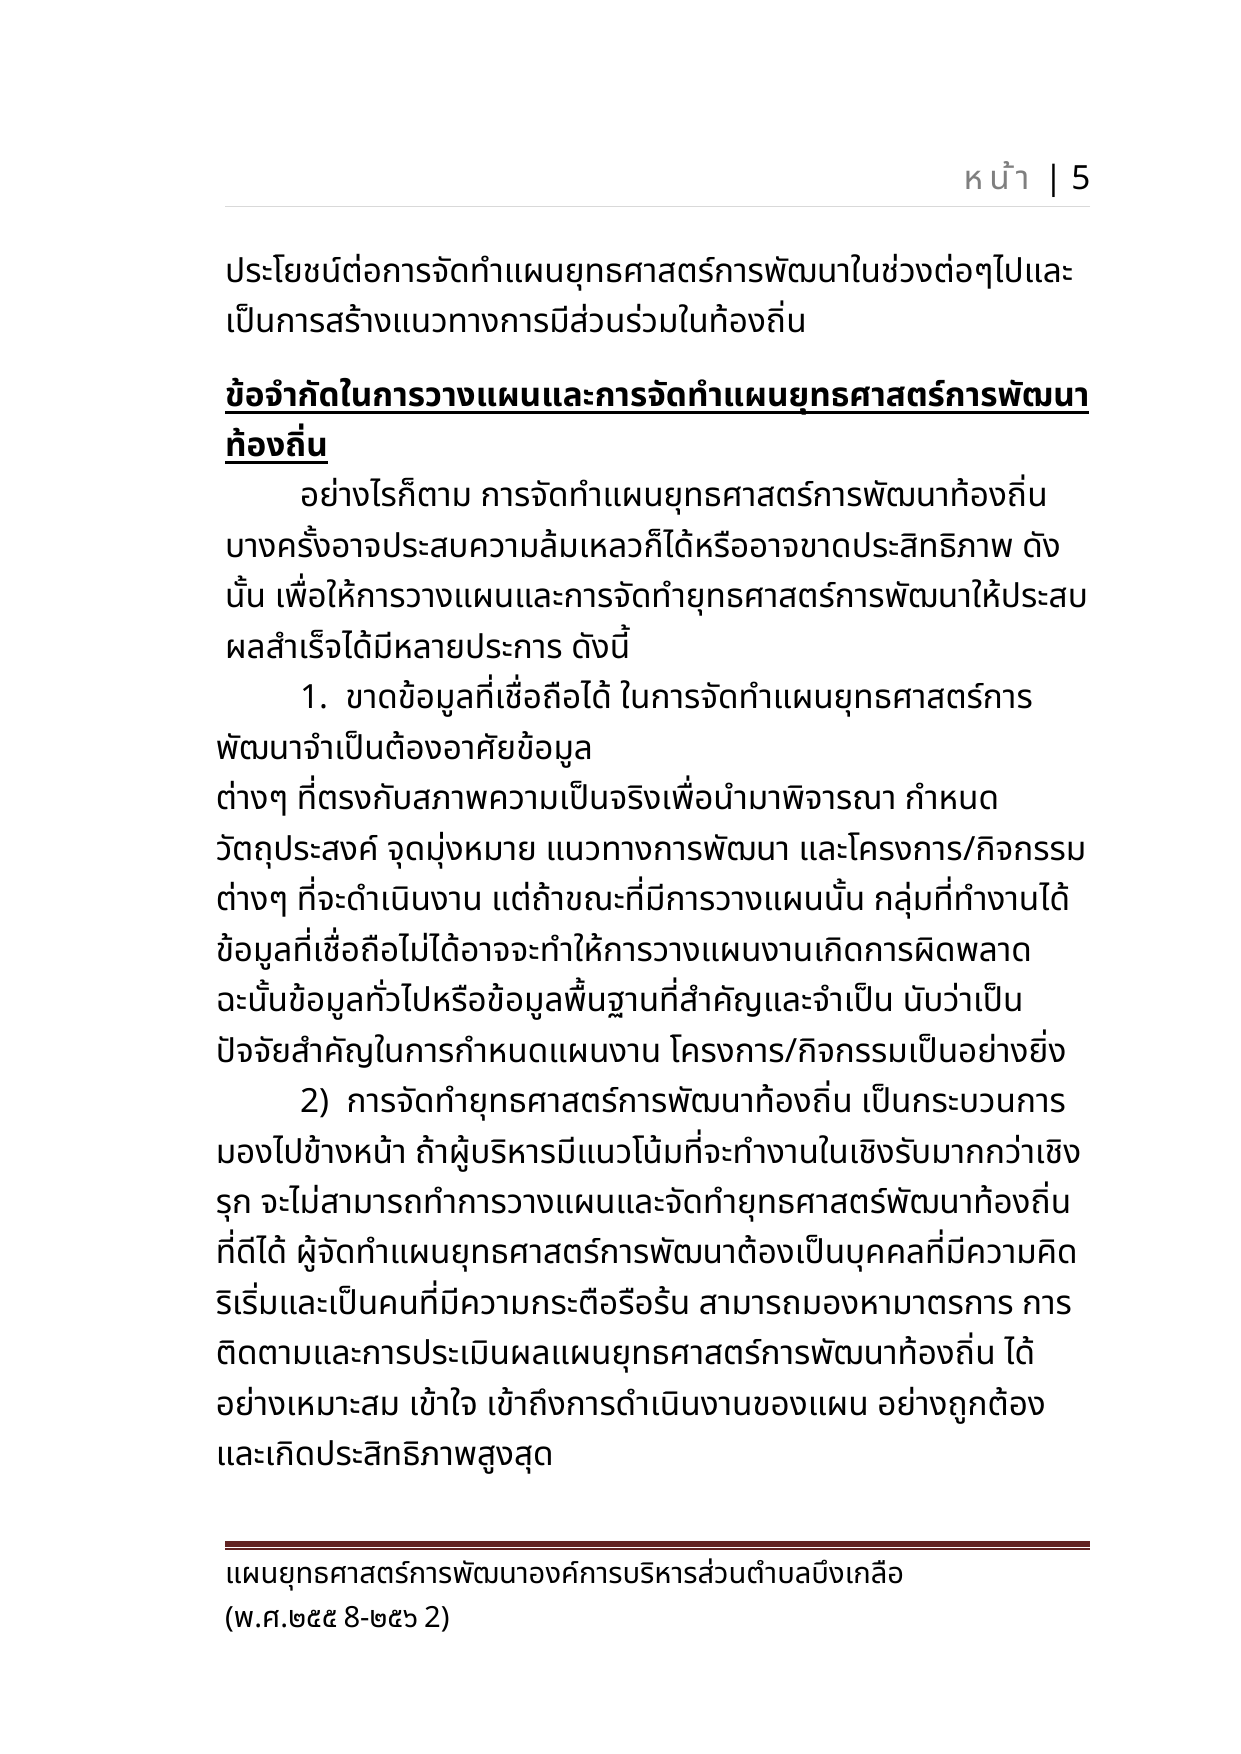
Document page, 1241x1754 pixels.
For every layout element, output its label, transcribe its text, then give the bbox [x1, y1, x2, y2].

text ข้อจำกัดในการวางแผนและการจัดทำแผนยุทธศาสตร์การพัฒนาท้องถิ่น [225, 371, 1090, 471]
text 2) การจัดทำยุทธศาสตร์การพัฒนาท้องถิ่น เป็นกระบวนการมองไปข้างหน้า ถ้าผู้บริหารมีแนวโน้มที่จะทำงานในเชิงรับมากกว่าเชิงรุก จะไม่สามารถทำการวางแผนและจัดทำยุทธศาสตร์พัฒนาท้องถิ่นที่ดีได้ ผู้จัดทำแผนยุทธศาสตร์การพัฒนาต้องเป็นบุคคลที่มีความคิดริเริ่มและเป็นคนที่มีความกระตือรือร้น สามารถมองหามาตรการ การติดตามและการประเมินผลแผนยุทธศาสตร์การพัฒนาท้องถิ่น ได้อย่างเหมาะสม เข้าใจ เข้าถึงการดำเนินงานของแผน อย่างถูกต้องและเกิดประสิทธิภาพสูงสุด [216, 1077, 1090, 1481]
text อย่างไรก็ตาม การจัดทำแผนยุทธศาสตร์การพัฒนาท้องถิ่น บางครั้งอาจประสบความล้มเหลวก็ได้หรืออาจขาดประสิทธิภาพ ดังนั้น เพื่อให้การวางแผนและการจัดทำยุทธศาสตร์การพัฒนาให้ประสบผลสำเร็จได้มีหลายประการ ดังนี้ [225, 471, 1090, 673]
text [225, 247, 1090, 348]
text 1. ขาดข้อมูลที่เชื่อถือได้ ในการจัดทำแผนยุทธศาสตร์การพัฒนาจำเป็นต้องอาศัยข้อมูล ต่างๆ ที่ตรงกับสภาพความเป็นจริงเพื่อนำมาพิจารณา กำหนดวัตถุประสงค์ จุดมุ่งหมาย แนวทางการพัฒนา และโครงการ/กิจกรรมต่างๆ ที่จะดำเนินงาน แต่ถ้าขณะที่มีการวางแผนนั้น กลุ่มที่ทำงานได้ข้อมูลที่เชื่อถือไม่ได้อาจจะทำให้การวางแผนงานเกิดการผิดพลาด ฉะนั้นข้อมูลทั่วไปหรือข้อมูลพื้นฐานที่สำคัญและจำเป็น นับว่าเป็นปัจจัยสำคัญในการกำหนดแผนงาน โครงการ/กิจกรรมเป็นอย่างยิ่ง [216, 673, 1090, 1077]
